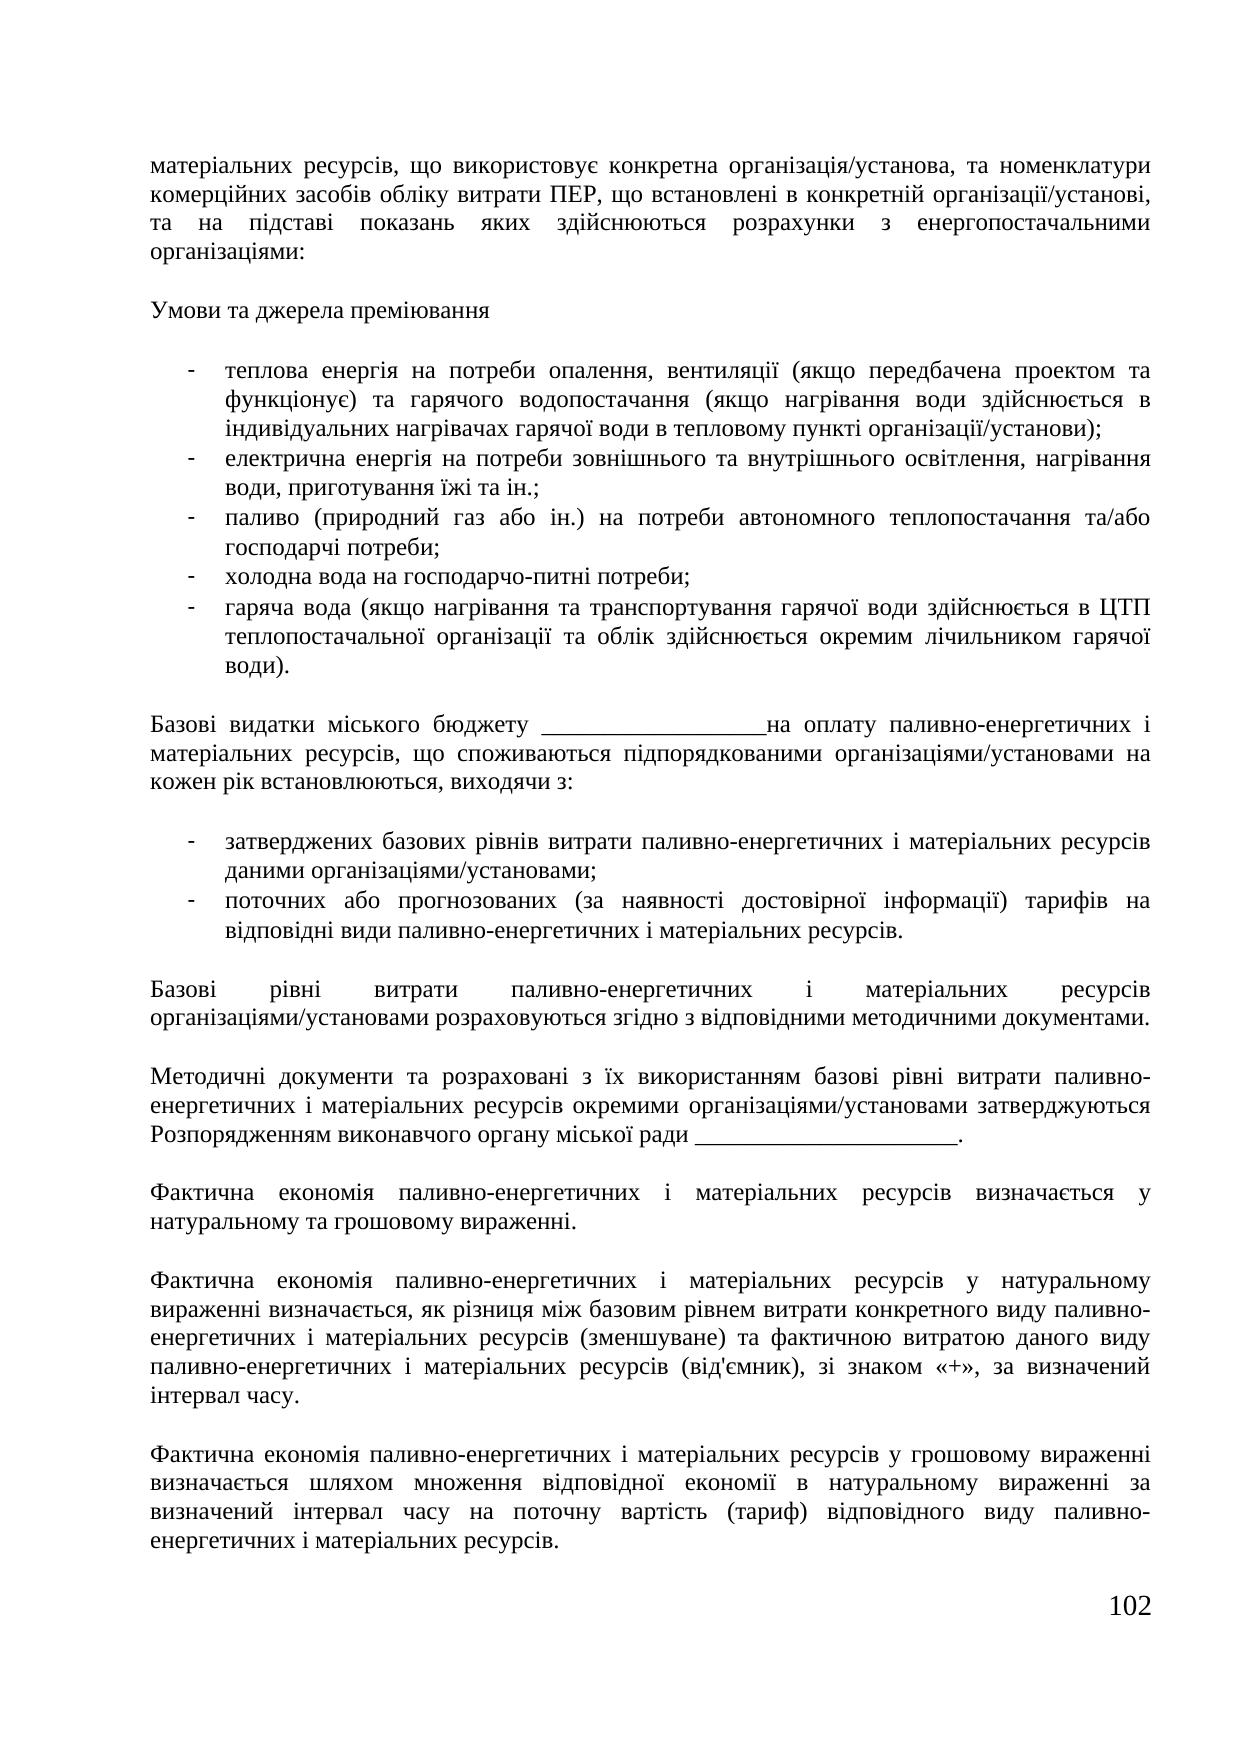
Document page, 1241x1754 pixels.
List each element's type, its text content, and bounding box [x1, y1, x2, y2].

list затверджених базових рівнів витрати паливно-енергетичних і матеріальних ресурсів даними організаціями/установами; [187, 825, 1152, 884]
list теплова енергія на потреби опалення, вентиляції (якщо передбачена проектом та функціонує) та гарячого водопостачання (якщо нагрівання води здійснюється в індивідуальних нагрівачах гарячої води в тепловому пункті організації/установи); [187, 354, 1152, 442]
list гаряча вода (якщо нагрівання та транспортування гарячої води здійснюється в ЦТП теплопостачальної організації та облік здійснюється окремим лічильником гарячої води). [187, 591, 1152, 679]
text Умови та джерела преміювання [150, 295, 1152, 324]
list холодна вода на господарчо-питні потреби; [187, 560, 1152, 591]
text Фактична економія паливно-енергетичних і матеріальних ресурсів у грошовому вираженні визначається шляхом множення відповідної економії в натуральному вираженні за визначений інтервал часу на поточну вартість (тариф) відповідного виду паливно-енергетичних і матеріальних ресурсів. [150, 1439, 1152, 1554]
text Методичні документи та розраховані з їх використанням базові рівні витрати паливно-енергетичних і матеріальних ресурсів окремими організаціями/установами затверджуються Розпорядженням виконавчого органу міської ради _____________________. [150, 1061, 1152, 1147]
list паливо (природний газ або ін.) на потреби автономного теплопостачання та/або господарчі потреби; [187, 501, 1152, 560]
text Фактична економія паливно-енергетичних і матеріальних ресурсів визначається у натуральному та грошовому вираженні. [150, 1177, 1152, 1235]
text Базові рівні витрати паливно-енергетичних і матеріальних ресурсів організаціями/установами розраховуються згідно з відповідними методичними документами. [150, 974, 1152, 1031]
text Базові видатки міського бюджету __________________на оплату паливно-енергетичних і матеріальних ресурсів, що споживаються підпорядкованими організаціями/установами на кожен рік встановлюються, виходячи з: [150, 709, 1152, 795]
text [150, 150, 1152, 265]
list електрична енергія на потреби зовнішнього та внутрішнього освітлення, нагрівання води, приготування їжі та ін.; [187, 442, 1152, 501]
list поточних або прогнозованих (за наявності достовірної інформації) тарифів на відповідні види паливно-енергетичних і матеріальних ресурсів. [187, 884, 1152, 944]
text Фактична економія паливно-енергетичних і матеріальних ресурсів у натуральному вираженні визначається, як різниця між базовим рівнем витрати конкретного виду паливно-енергетичних і матеріальних ресурсів (зменшуване) та фактичною витратою даного виду паливно-енергетичних і матеріальних ресурсів (від'ємник), зі знаком «+», за визначений інтервал часу. [150, 1265, 1152, 1409]
